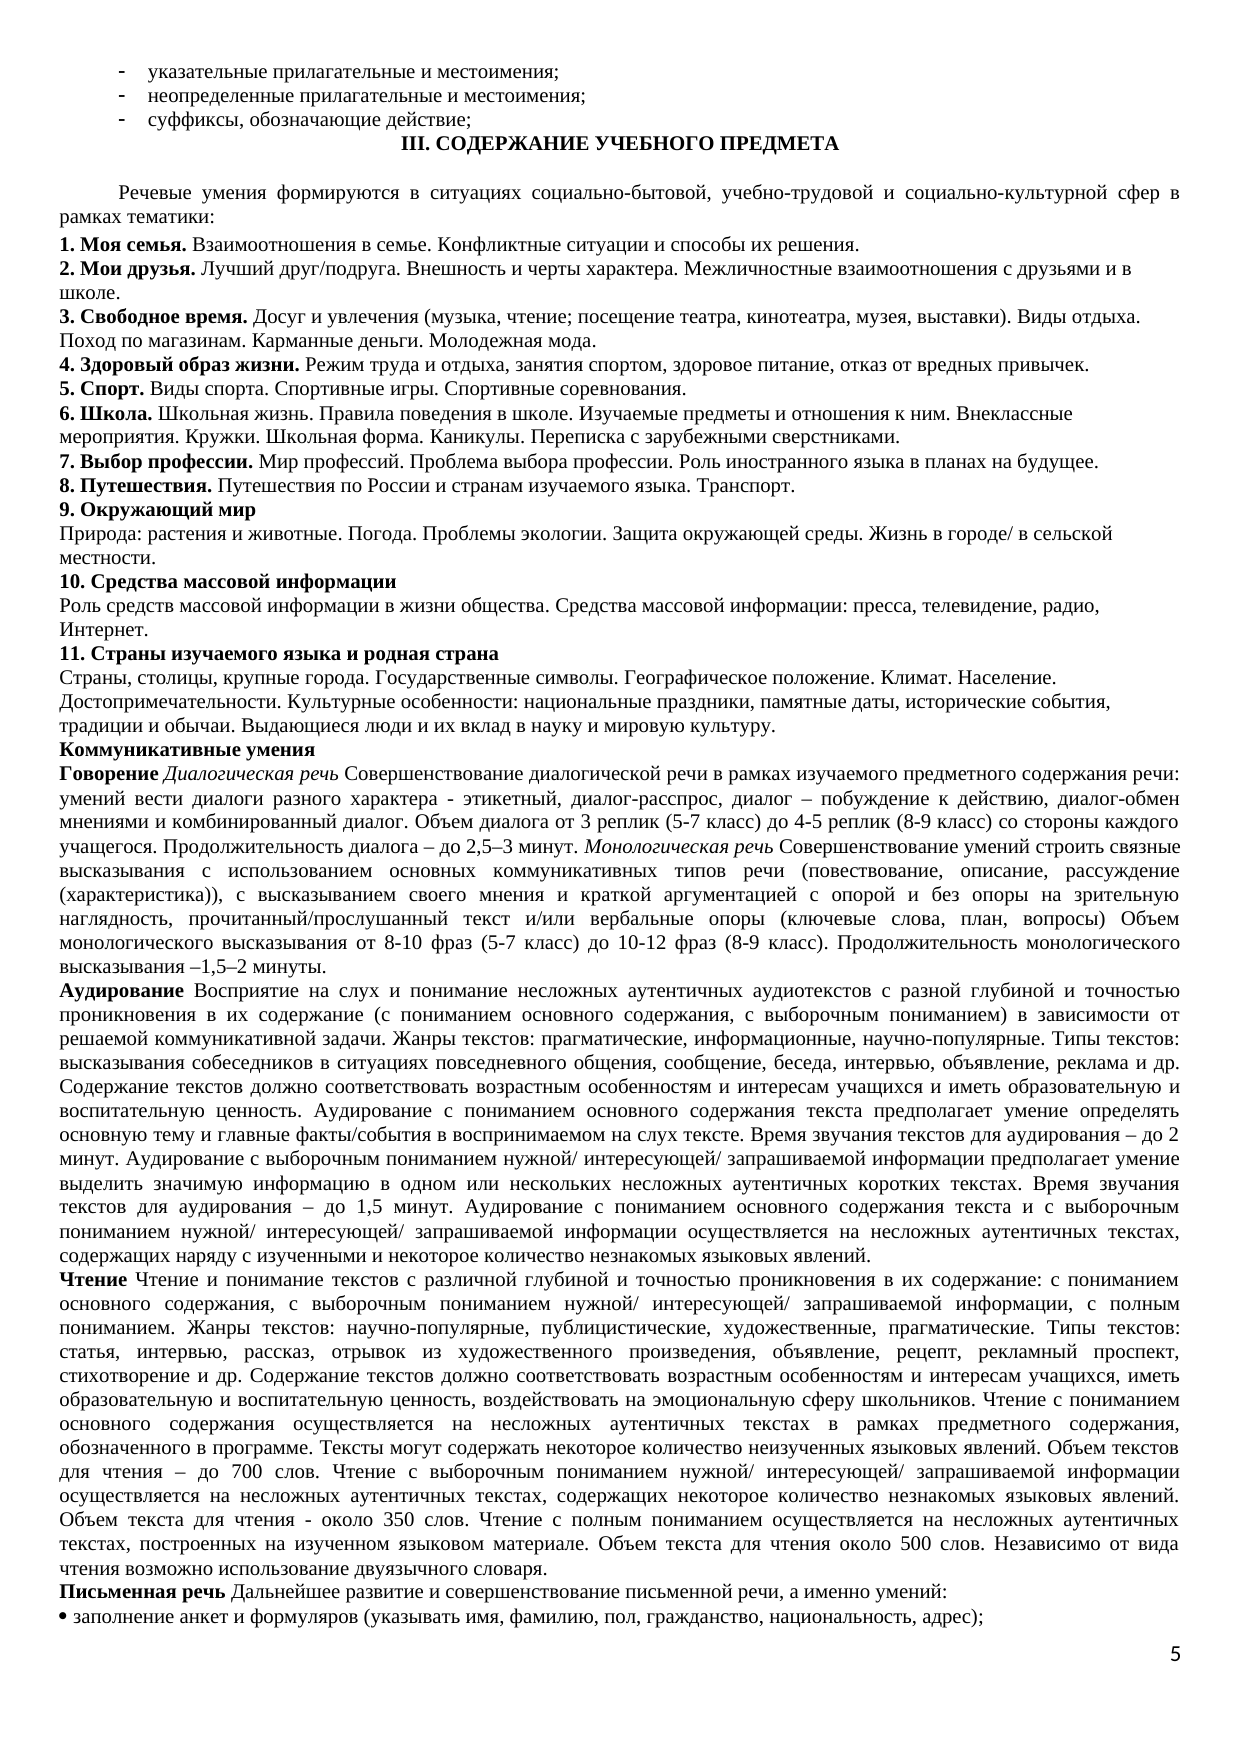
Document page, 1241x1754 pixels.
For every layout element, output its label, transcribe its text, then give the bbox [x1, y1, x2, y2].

text 1. Моя семья. Взаимоотношения в семье. Конфликтные ситуации и способы их решения. [59, 232, 1181, 256]
text 4. Здоровый образ жизни. Режим труда и отдыха, занятия спортом, здоровое питание, отказ от вредных привычек. [59, 352, 1181, 376]
text 7. Выбор профессии. Мир профессий. Проблема выбора профессии. Роль иностранного языка в планах на будущее. [59, 448, 1181, 473]
text Аудирование Восприятие на слух и понимание несложных аутентичных аудиотекстов с разной глубиной и точностью проникновения в их содержание (с пониманием основного содержания, с выборочным пониманием) в зависимости от решаемой коммуникативной задачи. Жанры текстов: прагматические, информационные, научно-популярные. Типы текстов: высказывания собеседников в ситуациях повседневного общения, сообщение, беседа, интервью, объявление, реклама и др. Содержание текстов должно соответствовать возрастным особенностям и интересам учащихся и иметь образовательную и воспитательную ценность. Аудирование с пониманием основного содержания текста предполагает умение определять основную тему и главные факты/события в воспринимаемом на слух тексте. Время звучания текстов для аудирования – до 2 минут. Аудирование с выборочным пониманием нужной/ интересующей/ запрашиваемой информации предполагает умение выделить значимую информацию в одном или нескольких несложных аутентичных коротких текстах. Время звучания текстов для аудирования – до 1,5 минут. Аудирование с пониманием основного содержания текста и с выборочным пониманием нужной/ интересующей/ запрашиваемой информации осуществляется на несложных аутентичных текстах, содержащих наряду с изученными и некоторое количество незнакомых языковых явлений. [59, 978, 1181, 1267]
text III. СОДЕРЖАНИЕ УЧЕБНОГО ПРЕДМЕТА [59, 131, 1181, 155]
text 9. Окружающий мир [59, 497, 1181, 521]
text Чтение Чтение и понимание текстов с различной глубиной и точностью проникновения в их содержание: с пониманием основного содержания, с выборочным пониманием нужной/ интересующей/ запрашиваемой информации, с полным пониманием. Жанры текстов: научно-популярные, публицистические, художественные, прагматические. Типы текстов: статья, интервью, рассказ, отрывок из художественного произведения, объявление, рецепт, рекламный проспект, стихотворение и др. Содержание текстов должно соответствовать возрастным особенностям и интересам учащихся, иметь образовательную и воспитательную ценность, воздействовать на эмоциональную сферу школьников. Чтение с пониманием основного содержания осуществляется на несложных аутентичных текстах в рамках предметного содержания, обозначенного в программе. Тексты могут содержать некоторое количество неизученных языковых явлений. Объем текстов для чтения – до 700 слов. Чтение с выборочным пониманием нужной/ интересующей/ запрашиваемой информации осуществляется на несложных аутентичных текстах, содержащих некоторое количество незнакомых языковых явлений. Объем текста для чтения - около 350 слов. Чтение с полным пониманием осуществляется на несложных аутентичных текстах, построенных на изученном языковом материале. Объем текста для чтения около 500 слов. Независимо от вида чтения возможно использование двуязычного словаря. [59, 1267, 1181, 1579]
text 3. Свободное время. Досуг и увлечения (музыка, чтение; посещение театра, кинотеатра, музея, выставки). Виды отдыха. Поход по магазинам. Карманные деньги. Молодежная мода. [59, 304, 1181, 352]
text указательные прилагательные и местоимения; [59, 59, 1181, 83]
text Природа: растения и животные. Погода. Проблемы экологии. Защита окружающей среды. Жизнь в городе/ в сельской местности. [59, 521, 1181, 569]
text 10. Средства массовой информации [59, 569, 1181, 593]
text 8. Путешествия. Путешествия по России и странам изучаемого языка. Транспорт. [59, 473, 1181, 497]
text Речевые умения формируются в ситуациях социально-бытовой, учебно-трудовой и социально-культурной сфер в рамках тематики: [59, 180, 1181, 228]
text 2. Мои друзья. Лучший друг/подруга. Внешность и черты характера. Межличностные взаимоотношения с друзьями и в школе. [59, 256, 1181, 304]
text Роль средств массовой информации в жизни общества. Средства массовой информации: пресса, телевидение, радио, Интернет. [59, 593, 1181, 641]
text 5. Спорт. Виды спорта. Спортивные игры. Спортивные соревнования. [59, 376, 1181, 400]
text суффиксы, обозначающие действие; [59, 107, 1181, 131]
text заполнение анкет и формуляров (указывать имя, фамилию, пол, гражданство, национальность, адрес); [59, 1603, 1181, 1628]
text Коммуникативные умения [59, 737, 1181, 761]
text 6. Школа. Школьная жизнь. Правила поведения в школе. Изучаемые предметы и отношения к ним. Внеклассные мероприятия. Кружки. Школьная форма. Каникулы. Переписка с зарубежными сверстниками. [59, 400, 1181, 448]
text Страны, столицы, крупные города. Государственные символы. Географическое положение. Климат. Население. Достопримечательности. Культурные особенности: национальные праздники, памятные даты, исторические события, традиции и обычаи. Выдающиеся люди и их вклад в науку и мировую культуру. [59, 665, 1181, 737]
text 11. Страны изучаемого языка и родная страна [59, 641, 1181, 665]
text неопределенные прилагательные и местоимения; [59, 83, 1181, 107]
text Письменная речь Дальнейшее развитие и совершенствование письменной речи, а именно умений: [59, 1579, 1181, 1603]
text Говорение Диалогическая речь Совершенствование диалогической речи в рамках изучаемого предметного содержания речи: умений вести диалоги разного характера - этикетный, диалог-расспрос, диалог – побуждение к действию, диалог-обмен мнениями и комбинированный диалог. Объем диалога от 3 реплик (5-7 класс) до 4-5 реплик (8-9 класс) со стороны каждого учащегося. Продолжительность диалога – до 2,5–3 минут. Монологическая речь Совершенствование умений строить связные высказывания с использованием основных коммуникативных типов речи (повествование, описание, рассуждение (характеристика)), с высказыванием своего мнения и краткой аргументацией с опорой и без опоры на зрительную наглядность, прочитанный/прослушанный текст и/или вербальные опоры (ключевые слова, план, вопросы) Объем монологического высказывания от 8-10 фраз (5-7 класс) до 10-12 фраз (8-9 класс). Продолжительность монологического высказывания –1,5–2 минуты. [59, 761, 1181, 978]
